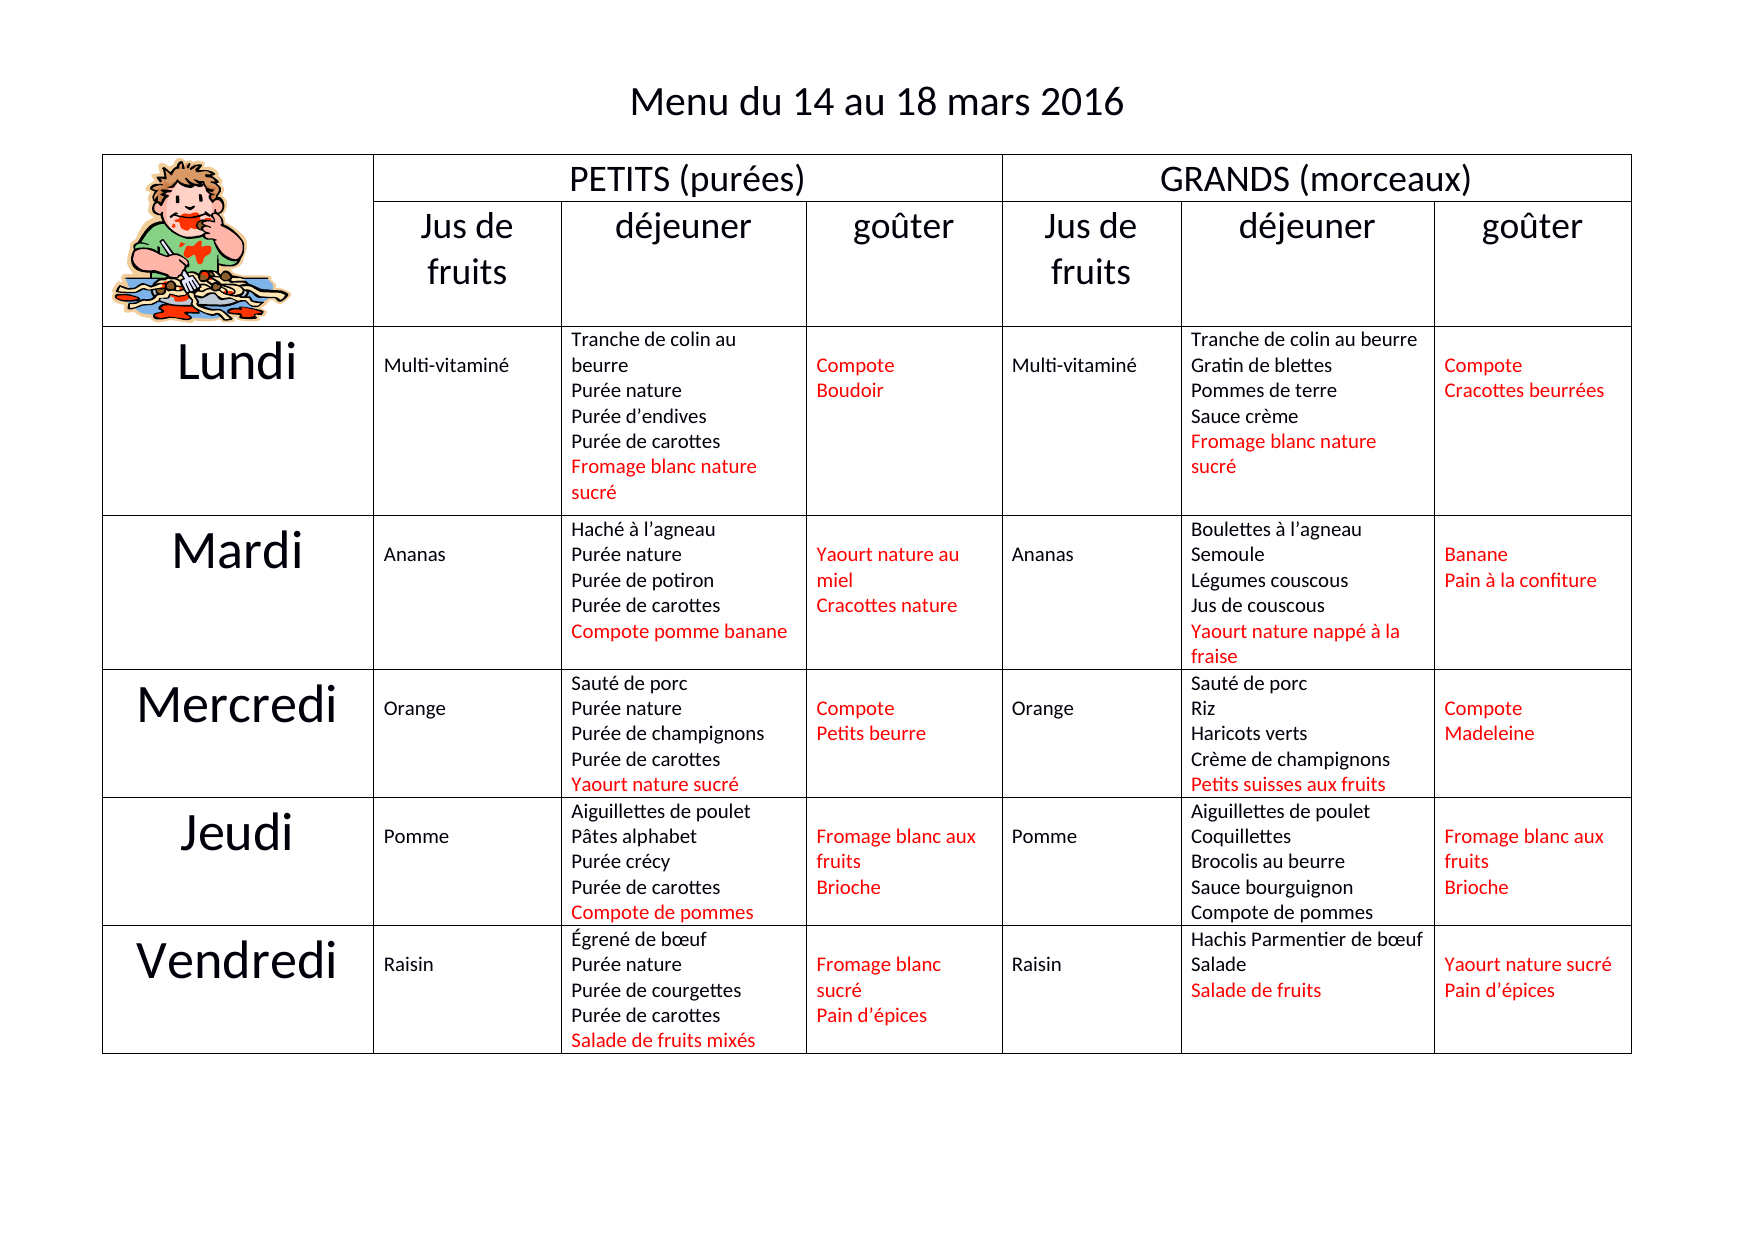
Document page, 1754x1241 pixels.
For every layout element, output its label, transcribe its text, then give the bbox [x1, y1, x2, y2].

table_cell Compote Cracottes beurrées [1435, 327, 1631, 515]
table_header GRANDS (morceaux) [1003, 155, 1631, 201]
table_cell Vendredi [103, 926, 373, 1053]
table_cell Aiguillettes de poulet Pâtes alphabet Purée crécy Purée de carottes Compote de pommes [562, 798, 806, 925]
table_cell Tranche de colin au beurre Gratin de blettes Pommes de terre Sauce crème Fromage blanc nature sucré [1182, 327, 1434, 515]
table_cell Fromage blanc aux fruits Brioche [1435, 798, 1631, 925]
table_cell Fromage blanc aux fruits Brioche [807, 798, 1002, 925]
table_cell goûter [807, 202, 1002, 326]
text Menu du 14 au 18 mars 2016 [75, 75, 1679, 126]
table_header [103, 155, 373, 326]
table_cell déjeuner [562, 202, 806, 326]
table_cell Compote Boudoir [807, 327, 1002, 515]
table_cell Raisin [374, 926, 561, 1053]
table_cell Égrené de bœuf Purée nature Purée de courgettes Purée de carottes Salade de fruits mixés [562, 926, 806, 1053]
table_cell Pomme [1003, 798, 1181, 925]
table_cell Fromage blanc sucré Pain d’épices [807, 926, 1002, 1053]
table_cell Sauté de porc Purée nature Purée de champignons Purée de carottes Yaourt nature sucré [562, 670, 806, 797]
table_cell Boulettes à l’agneau Semoule Légumes couscous Jus de couscous Yaourt nature nappé à la fraise [1182, 516, 1434, 669]
table_cell Lundi [103, 327, 373, 515]
table_cell Multi-vitaminé [374, 327, 561, 515]
table_header PETITS (purées) [374, 155, 1002, 201]
table_cell Aiguillettes de poulet Coquillettes Brocolis au beurre Sauce bourguignon Compote de pommes [1182, 798, 1434, 925]
table_cell Haché à l’agneau Purée nature Purée de potiron Purée de carottes Compote pomme banane [562, 516, 806, 669]
table_cell Ananas [1003, 516, 1181, 669]
table_cell Jeudi [103, 798, 373, 925]
table_cell Yaourt nature sucré Pain d’épices [1435, 926, 1631, 1053]
table_cell Sauté de porc Riz Haricots verts Crème de champignons Petits suisses aux fruits [1182, 670, 1434, 797]
table_cell goûter [1435, 202, 1631, 326]
table_cell Mardi [103, 516, 373, 669]
table_cell Pomme [374, 798, 561, 925]
table_cell Hachis Parmentier de bœuf Salade Salade de fruits [1182, 926, 1434, 1053]
table_cell Yaourt nature au miel Cracottes nature [807, 516, 1002, 669]
table_cell Multi-vitaminé [1003, 327, 1181, 515]
table_cell Compote Madeleine [1435, 670, 1631, 797]
table_cell Orange [374, 670, 561, 797]
table_cell Mercredi [103, 670, 373, 797]
table_cell Raisin [1003, 926, 1181, 1053]
table_cell Orange [1003, 670, 1181, 797]
table_cell Jus de fruits [374, 202, 561, 326]
table_cell Compote Petits beurre [807, 670, 1002, 797]
table_cell Tranche de colin au beurre Purée nature Purée d’endives Purée de carottes Fromage blanc nature sucré [562, 327, 806, 515]
table_cell déjeuner [1182, 202, 1434, 326]
table_cell Ananas [374, 516, 561, 669]
table_cell Banane Pain à la confiture [1435, 516, 1631, 669]
table_cell Jus de fruits [1003, 202, 1181, 326]
